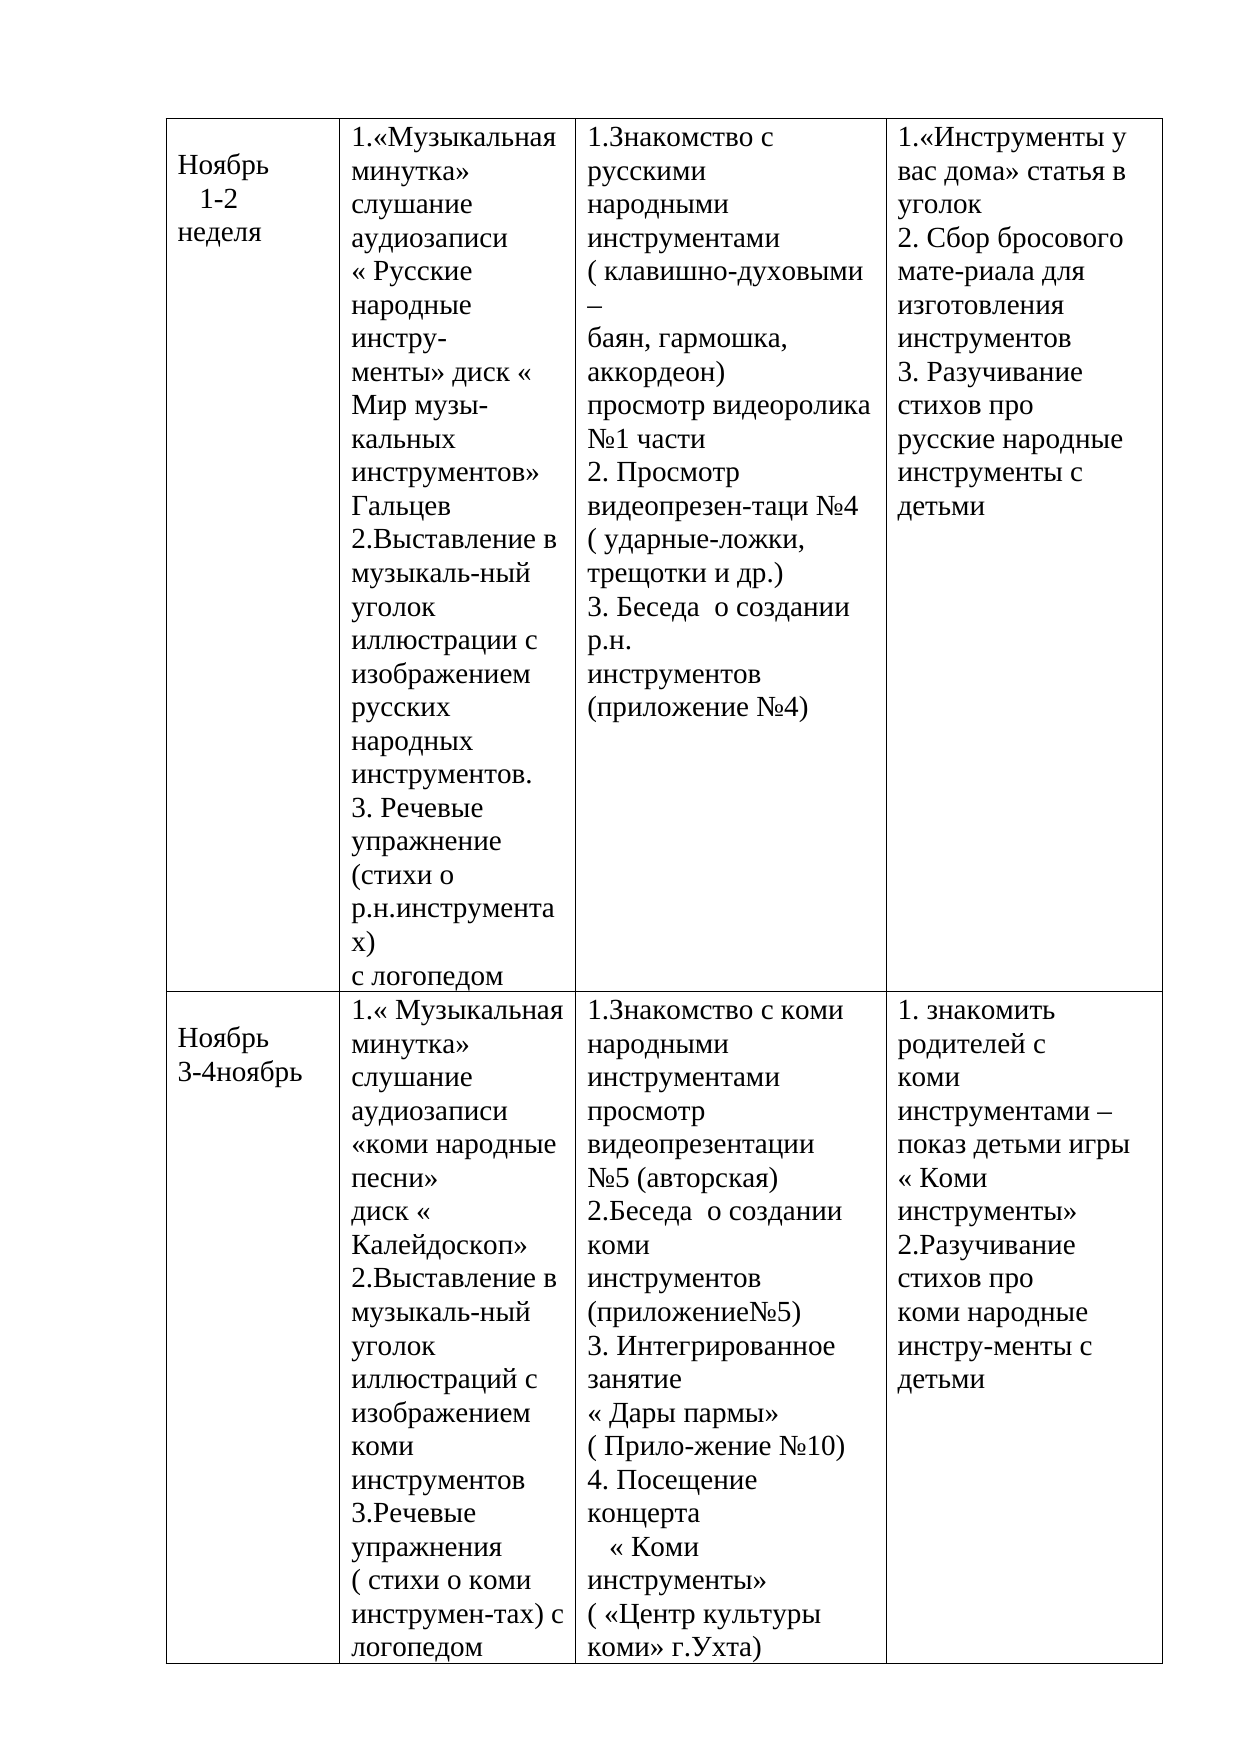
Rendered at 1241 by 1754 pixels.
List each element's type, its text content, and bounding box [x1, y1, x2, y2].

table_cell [340, 992, 575, 1663]
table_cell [576, 992, 886, 1663]
table_cell 1.«Инструменты у вас дома» статья в уголок 2. Сбор бросового мате-риала для изготовления инструментов 3. Разучивание стихов про русские народные инструменты с детьми [887, 119, 1162, 991]
table_cell Ноябрь 1-2 неделя [167, 119, 339, 991]
table_cell 1.«Музыкальная минутка» слушание аудиозаписи « Русские народные инстру- менты» диск « Мир музы-кальных инструментов» Гальцев 2.Выставление в музыкаль-ный уголок иллюстрации с изображением русских народных инструментов. 3. Речевые упражнение (стихи о р.н.инструментах) с логопедом [340, 119, 575, 991]
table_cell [887, 992, 1162, 1663]
table_cell 1.Знакомство с русскими народными инструментами ( клавишно-духовыми – баян, гармошка, аккордеон) просмотр видеоролика №1 части 2. Просмотр видеопрезен-таци №4 ( ударные-ложки, трещотки и др.) 3. Беседа о создании р.н. инструментов (приложение №4) [576, 119, 886, 991]
table_cell Ноябрь 3-4ноябрь [167, 992, 339, 1663]
